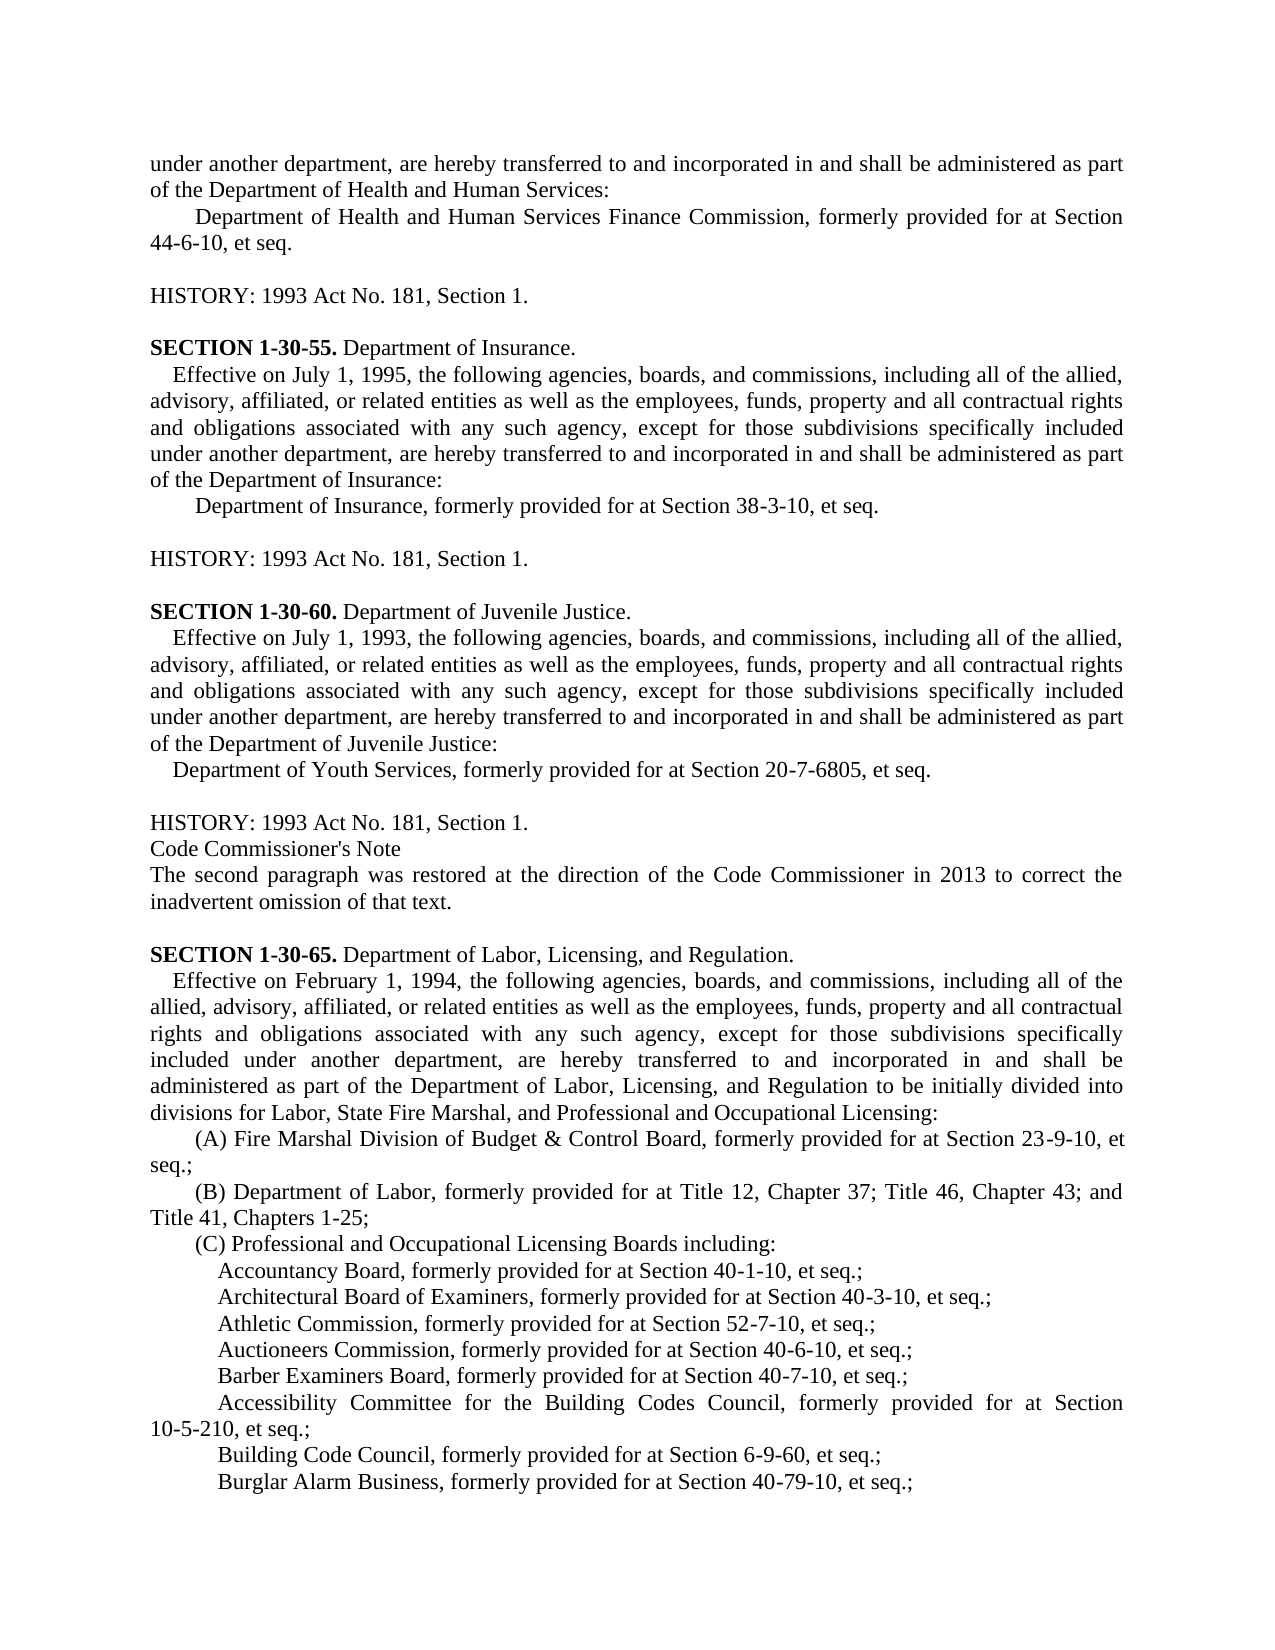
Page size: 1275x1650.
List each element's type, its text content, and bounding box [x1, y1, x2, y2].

text Accessibility Committee for the Building Codes Council, formerly provided for at Section 10-5-210, et seq.; [150, 1389, 1125, 1441]
text Department of Youth Services, formerly provided for at Section 20-7-6805, et seq. [150, 756, 1125, 782]
text Barber Examiners Board, formerly provided for at Section 40-7-10, et seq.; [150, 1362, 1125, 1389]
text HISTORY: 1993 Act No. 181, Section 1. [150, 809, 1125, 835]
text (C) Professional and Occupational Licensing Boards including: [150, 1231, 1125, 1257]
text SECTION 1-30-60. Department of Juvenile Justice. [150, 598, 1125, 624]
text SECTION 1-30-55. Department of Insurance. [150, 334, 1125, 361]
text The second paragraph was restored at the direction of the Code Commissioner in 2013 to correct the inadvertent omission of that text. [150, 862, 1125, 914]
text Effective on July 1, 1993, the following agencies, boards, and commissions, including all of the allied, advisory, affiliated, or related entities as well as the employees, funds, property and all contractual rights and obligations associated with any such agency, except for those subdivisions specifically included under another department, are hereby transferred to and incorporated in and shall be administered as part of the Department of Juvenile Justice: [150, 624, 1125, 756]
text Effective on July 1, 1995, the following agencies, boards, and commissions, including all of the allied, advisory, affiliated, or related entities as well as the employees, funds, property and all contractual rights and obligations associated with any such agency, except for those subdivisions specifically included under another department, are hereby transferred to and incorporated in and shall be administered as part of the Department of Insurance: [150, 361, 1125, 493]
text (A) Fire Marshal Division of Budget & Control Board, formerly provided for at Section 23-9-10, et seq.; [150, 1125, 1125, 1178]
text Accountancy Board, formerly provided for at Section 40-1-10, et seq.; [150, 1257, 1125, 1283]
text Effective on February 1, 1994, the following agencies, boards, and commissions, including all of the allied, advisory, affiliated, or related entities as well as the employees, funds, property and all contractual rights and obligations associated with any such agency, except for those subdivisions specifically included under another department, are hereby transferred to and incorporated in and shall be administered as part of the Department of Labor, Licensing, and Regulation to be initially divided into divisions for Labor, State Fire Marshal, and Professional and Occupational Licensing: [150, 967, 1125, 1125]
text Athletic Commission, formerly provided for at Section 52-7-10, et seq.; [150, 1309, 1125, 1336]
text Building Code Council, formerly provided for at Section 6-9-60, et seq.; [150, 1441, 1125, 1468]
text (B) Department of Labor, formerly provided for at Title 12, Chapter 37; Title 46, Chapter 43; and Title 41, Chapters 1-25; [150, 1178, 1125, 1231]
text Department of Insurance, formerly provided for at Section 38-3-10, et seq. [150, 493, 1125, 519]
text Department of Health and Human Services Finance Commission, formerly provided for at Section 44-6-10, et seq. [150, 203, 1125, 255]
text SECTION 1-30-65. Department of Labor, Licensing, and Regulation. [150, 941, 1125, 967]
text Architectural Board of Examiners, formerly provided for at Section 40-3-10, et seq.; [150, 1283, 1125, 1309]
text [150, 150, 1125, 203]
text Code Commissioner's Note [150, 835, 1125, 862]
text Auctioneers Commission, formerly provided for at Section 40-6-10, et seq.; [150, 1336, 1125, 1362]
text HISTORY: 1993 Act No. 181, Section 1. [150, 545, 1125, 572]
text Burglar Alarm Business, formerly provided for at Section 40-79-10, et seq.; [150, 1468, 1125, 1494]
text HISTORY: 1993 Act No. 181, Section 1. [150, 282, 1125, 308]
